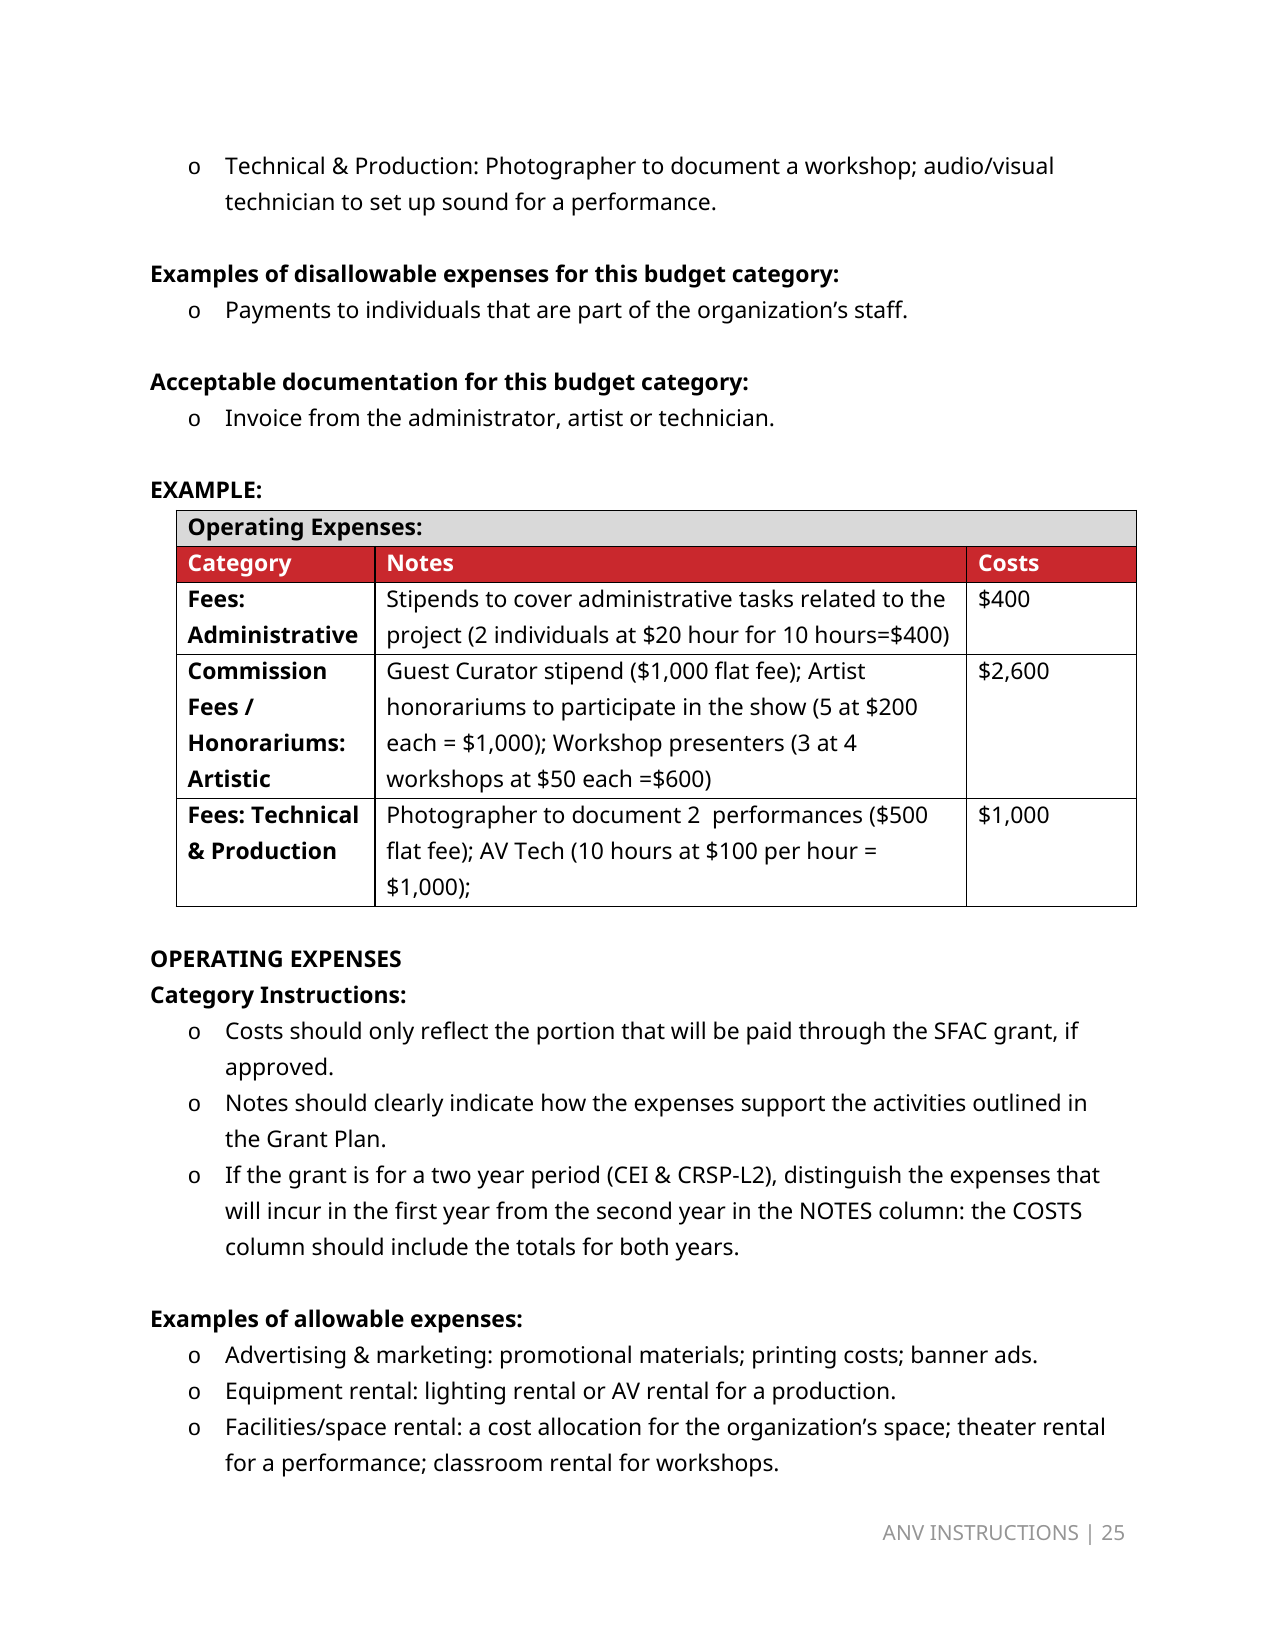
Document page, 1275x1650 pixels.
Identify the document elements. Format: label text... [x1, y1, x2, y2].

table_header Operating Expenses: [177, 511, 1136, 546]
text EXAMPLE: [150, 474, 1125, 505]
list Technical & Production: Photographer to document a workshop; audio/visual technician to set up sound for a performance. [187, 150, 1125, 217]
table_cell Guest Curator stipend ($1,000 flat fee); Artist honorariums to participate in the show (5 at $200 each = $1,000); Workshop presenters (3 at 4 workshops at $50 each =$600) [376, 655, 966, 798]
table_cell $1,000 [967, 799, 1136, 906]
list If the grant is for a two year period (CEI & CRSP-L2), distinguish the expenses that will incur in the first year from the second year in the NOTES column: the COSTS column should include the totals for both years. [187, 1159, 1125, 1262]
text Acceptable documentation for this budget category: [150, 366, 1125, 397]
list Payments to individuals that are part of the organization’s staff. [187, 294, 1125, 325]
table_cell Commission Fees / Honorariums: Artistic [177, 655, 374, 798]
table_cell $2,600 [967, 655, 1136, 798]
table_cell Category [177, 547, 374, 582]
table_cell $400 [967, 583, 1136, 654]
text Examples of disallowable expenses for this budget category: [150, 258, 1125, 289]
text Category Instructions: [150, 979, 1125, 1010]
table_cell Fees: Administrative [177, 583, 374, 654]
table_cell Costs [967, 547, 1136, 582]
list Costs should only reflect the portion that will be paid through the SFAC grant, if approved. [187, 1015, 1125, 1082]
list Invoice from the administrator, artist or technician. [187, 402, 1125, 433]
table_cell Stipends to cover administrative tasks related to the project (2 individuals at $20 hour for 10 hours=$400) [376, 583, 966, 654]
table_cell Photographer to document 2 performances ($500 flat fee); AV Tech (10 hours at $100 per hour = $1,000); [376, 799, 966, 906]
text Examples of allowable expenses: [150, 1303, 1125, 1334]
table_cell Notes [376, 547, 966, 582]
table_cell Fees: Technical & Production [177, 799, 374, 906]
list Equipment rental: lighting rental or AV rental for a production. [187, 1375, 1125, 1406]
list Advertising & marketing: promotional materials; printing costs; banner ads. [187, 1339, 1125, 1370]
list Notes should clearly indicate how the expenses support the activities outlined in the Grant Plan. [187, 1087, 1125, 1154]
text OPERATING EXPENSES [150, 943, 1125, 974]
list Facilities/space rental: a cost allocation for the organization’s space; theater rental for a performance; classroom rental for workshops. [187, 1411, 1125, 1478]
